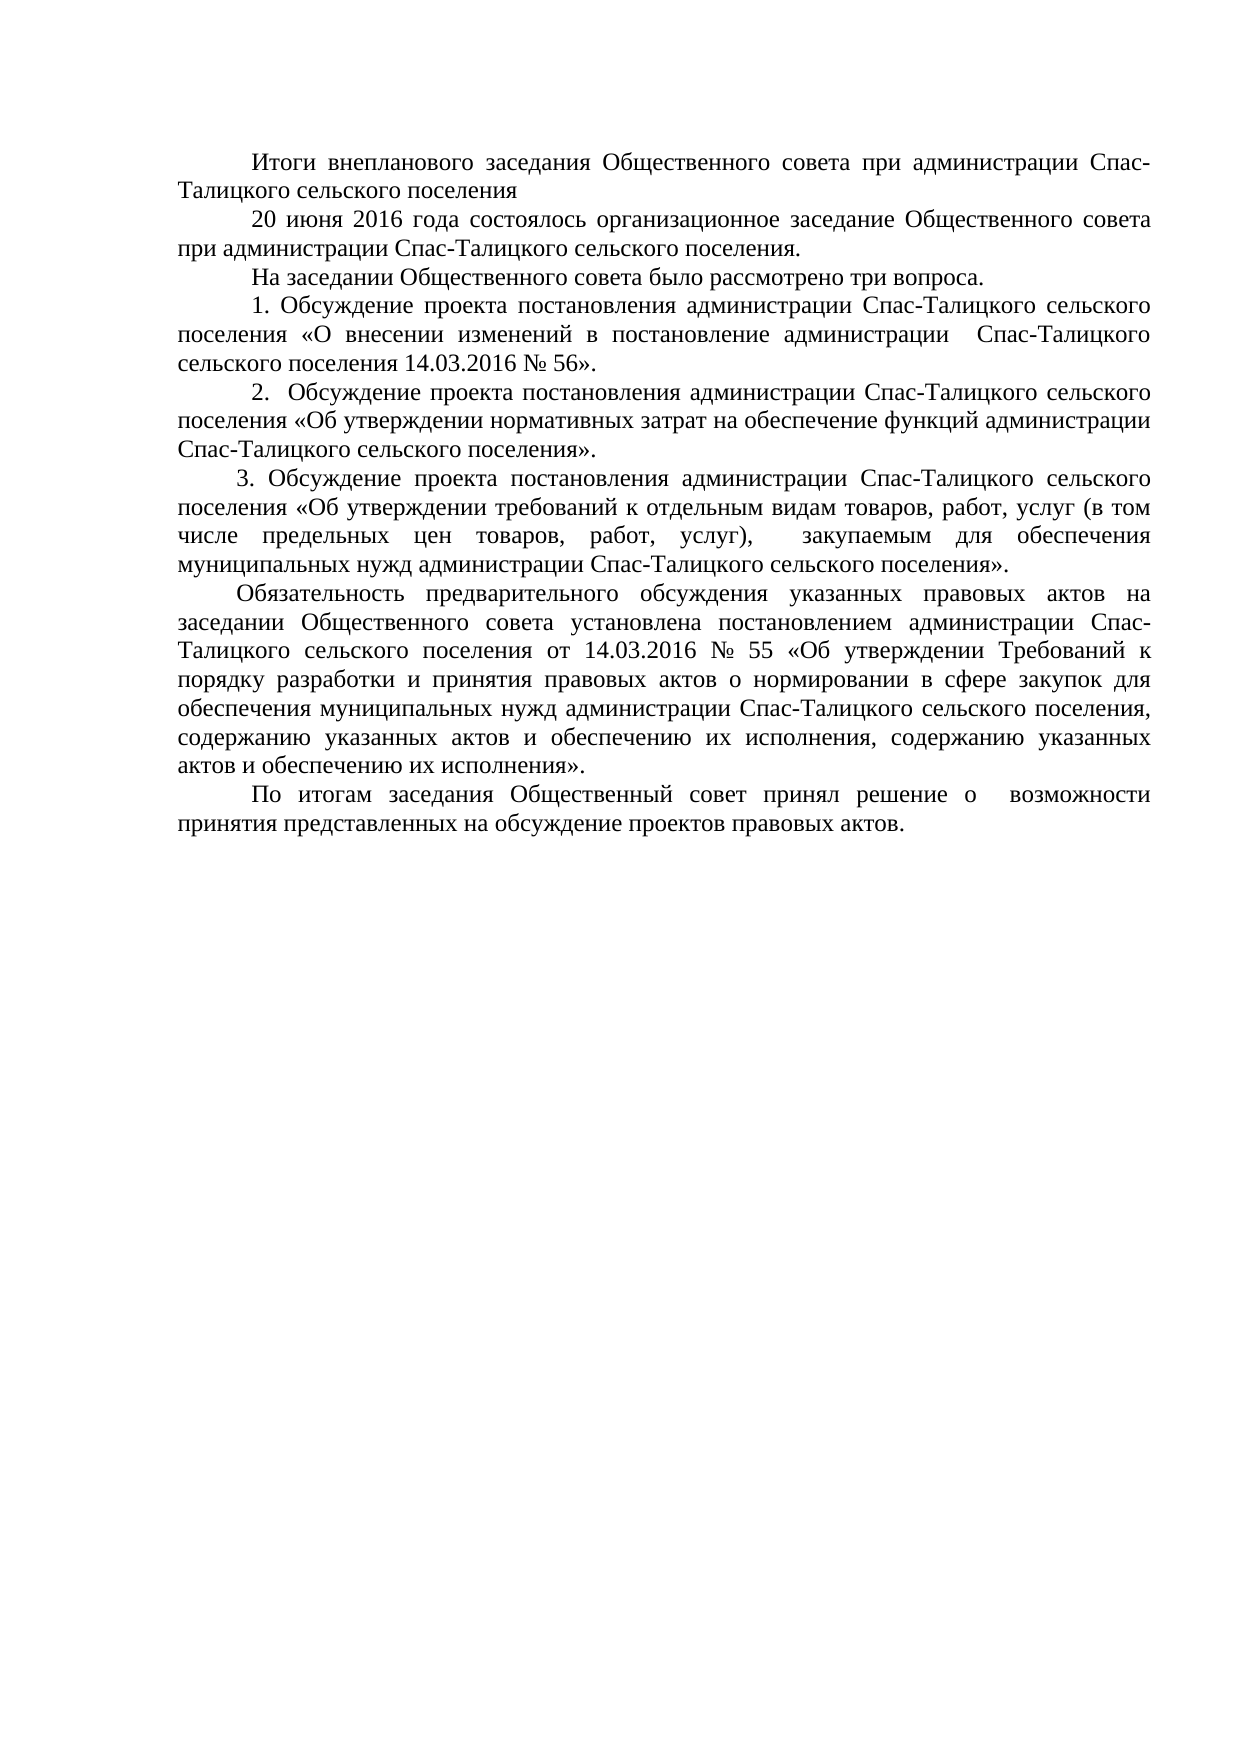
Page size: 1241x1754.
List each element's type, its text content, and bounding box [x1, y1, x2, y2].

text Итоги внепланового заседания Общественного совета при администрации Спас-Талицкого сельского поселения [177, 147, 1152, 204]
text 2. Обсуждение проекта постановления администрации Спас-Талицкого сельского поселения «Об утверждении нормативных затрат на обеспечение функций администрации Спас-Талицкого сельского поселения». [177, 377, 1152, 463]
list По итогам заседания Общественный совет принял решение о возможности принятия представленных на обсуждение проектов правовых актов. [177, 779, 1152, 837]
text 1. Обсуждение проекта постановления администрации Спас-Талицкого сельского поселения «О внесении изменений в постановление администрации Спас-Талицкого сельского поселения 14.03.2016 № 56». [177, 291, 1152, 377]
text 3. Обсуждение проекта постановления администрации Спас-Талицкого сельского поселения «Об утверждении требований к отдельным видам товаров, работ, услуг (в том числе предельных цен товаров, работ, услуг), закупаемым для обеспечения муниципальных нужд администрации Спас-Талицкого сельского поселения». [177, 463, 1152, 578]
list 20 июня 2016 года состоялось организационное заседание Общественного совета при администрации Спас-Талицкого сельского поселения. [177, 204, 1152, 262]
text Обязательность предварительного обсуждения указанных правовых актов на заседании Общественного совета установлена постановлением администрации Спас-Талицкого сельского поселения от 14.03.2016 № 55 «Об утверждении Требований к порядку разработки и принятия правовых актов о нормировании в сфере закупок для обеспечения муниципальных нужд администрации Спас-Талицкого сельского поселения, содержанию указанных актов и обеспечению их исполнения, содержанию указанных актов и обеспечению их исполнения». [177, 578, 1152, 779]
list На заседании Общественного совета было рассмотрено три вопроса. [177, 262, 1152, 291]
